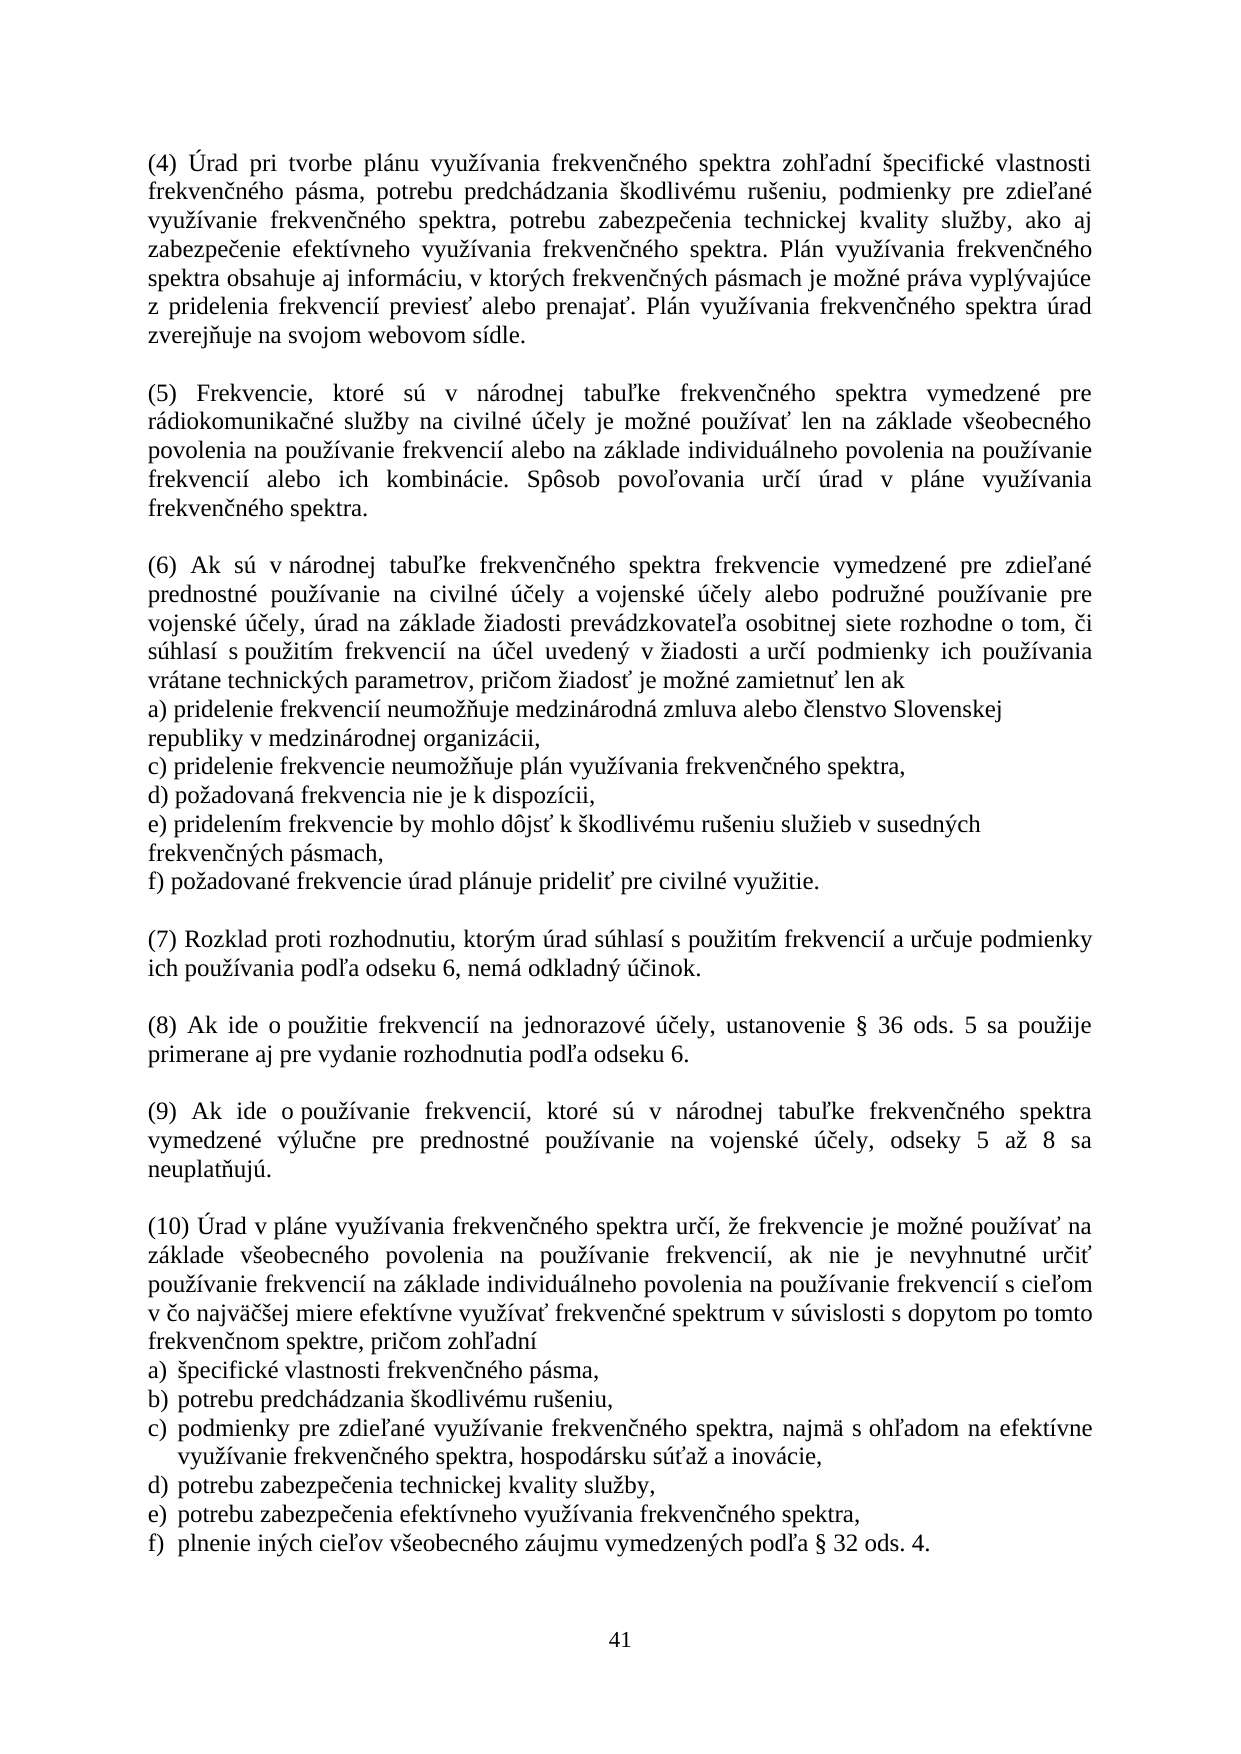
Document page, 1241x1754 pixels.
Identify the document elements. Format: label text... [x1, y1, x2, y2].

list špecifické vlastnosti frekvenčného pásma, [148, 1355, 1093, 1384]
list podmienky pre zdieľané využívanie frekvenčného spektra, najmä s ohľadom na efektívne využívanie frekvenčného spektra, hospodársku súťaž a inovácie, [148, 1413, 1093, 1470]
text (10) Úrad v pláne využívania frekvenčného spektra určí, že frekvencie je možné používať na základe všeobecného povolenia na používanie frekvencií, ak nie je nevyhnutné určiť používanie frekvencií na základe individuálneho povolenia na používanie frekvencií s cieľom v čo najväčšej miere efektívne využívať frekvenčné spektrum v súvislosti s dopytom po tomto frekvenčnom spektre, pričom zohľadní [148, 1211, 1093, 1355]
text (9) Ak ide o používanie frekvencií, ktoré sú v národnej tabuľke frekvenčného spektra vymedzené výlučne pre prednostné používanie na vojenské účely, odseky 5 až 8 sa neuplatňujú. [148, 1096, 1093, 1183]
text d) požadovaná frekvencia nie je k dispozícii, [148, 780, 1093, 809]
text a) pridelenie frekvencií neumožňuje medzinárodná zmluva alebo členstvo Slovenskej republiky v medzinárodnej organizácii, [148, 694, 1093, 751]
text e) pridelením frekvencie by mohlo dôjsť k škodlivému rušeniu služieb v susedných frekvenčných pásmach, [148, 809, 1093, 866]
list plnenie iných cieľov všeobecného záujmu vymedzených podľa § 32 ods. 4. [148, 1528, 1093, 1556]
text (4) Úrad pri tvorbe plánu využívania frekvenčného spektra zohľadní špecifické vlastnosti frekvenčného pásma, potrebu predchádzania škodlivému rušeniu, podmienky pre zdieľané využívanie frekvenčného spektra, potrebu zabezpečenia technickej kvality služby, ako aj zabezpečenie efektívneho využívania frekvenčného spektra. Plán využívania frekvenčného spektra obsahuje aj informáciu, v ktorých frekvenčných pásmach je možné práva vyplývajúce z pridelenia frekvencií previesť alebo prenajať. Plán využívania frekvenčného spektra úrad zverejňuje na svojom webovom sídle. [148, 148, 1093, 349]
text f) požadované frekvencie úrad plánuje prideliť pre civilné využitie. [148, 866, 1093, 895]
text (7) Rozklad proti rozhodnutiu, ktorým úrad súhlasí s použitím frekvencií a určuje podmienky ich používania podľa odseku 6, nemá odkladný účinok. [148, 924, 1093, 981]
list potrebu zabezpečenia technickej kvality služby, [148, 1470, 1093, 1499]
list potrebu predchádzania škodlivému rušeniu, [148, 1384, 1093, 1413]
text (8) Ak ide o použitie frekvencií na jednorazové účely, ustanovenie § 36 ods. 5 sa použije primerane aj pre vydanie rozhodnutia podľa odseku 6. [148, 1010, 1093, 1068]
list potrebu zabezpečenia efektívneho využívania frekvenčného spektra, [148, 1499, 1093, 1528]
text (5) Frekvencie, ktoré sú v národnej tabuľke frekvenčného spektra vymedzené pre rádiokomunikačné služby na civilné účely je možné používať len na základe všeobecného povolenia na používanie frekvencií alebo na základe individuálneho povolenia na používanie frekvencií alebo ich kombinácie. Spôsob povoľovania určí úrad v pláne využívania frekvenčného spektra. [148, 378, 1093, 521]
text (6) Ak sú v národnej tabuľke frekvenčného spektra frekvencie vymedzené pre zdieľané prednostné používanie na civilné účely a vojenské účely alebo podružné používanie pre vojenské účely, úrad na základe žiadosti prevádzkovateľa osobitnej siete rozhodne o tom, či súhlasí s použitím frekvencií na účel uvedený v žiadosti a určí podmienky ich používania vrátane technických parametrov, pričom žiadosť je možné zamietnuť len ak [148, 550, 1093, 694]
text c) pridelenie frekvencie neumožňuje plán využívania frekvenčného spektra, [148, 751, 1093, 780]
